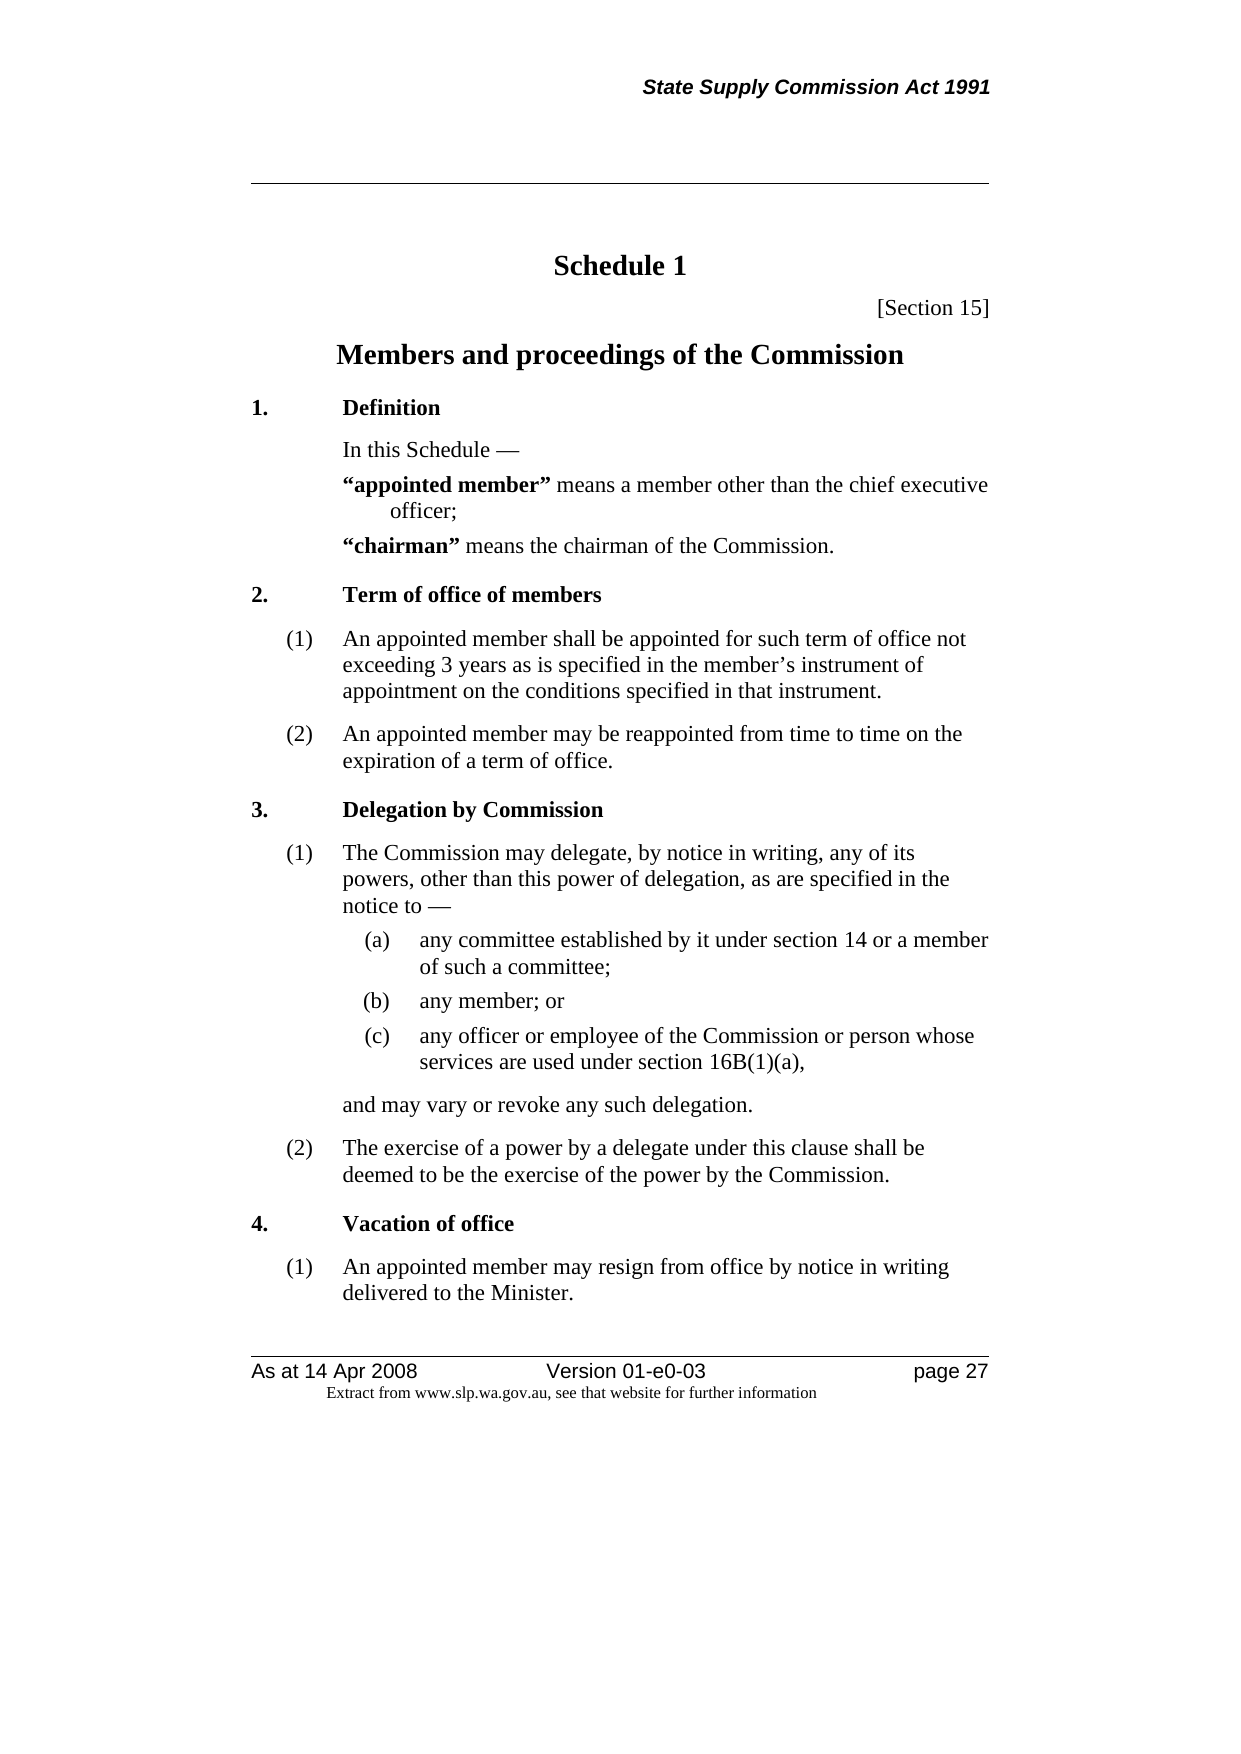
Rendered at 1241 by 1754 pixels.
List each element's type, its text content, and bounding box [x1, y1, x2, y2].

text (c) any officer or employee of the Commission or person whose services are used under section 16B(1)(a), [251, 1022, 989, 1075]
text (1) An appointed member may resign from office by notice in writing delivered to the Minister. [251, 1253, 989, 1306]
text [Section 15] [251, 294, 989, 320]
text “appointed member” means a member other than the chief executive officer; [251, 471, 989, 524]
subtitle 2. Term of office of members [251, 582, 989, 608]
subtitle 1. Definition [251, 393, 989, 420]
subtitle Schedule 1 [251, 248, 989, 282]
text and may vary or revoke any such delegation. [251, 1091, 989, 1118]
text (b) any member; or [251, 987, 989, 1014]
text (1) An appointed member shall be appointed for such term of office not exceeding 3 years as is specified in the member’s instrument of appointment on the conditions specified in that instrument. [251, 624, 989, 704]
subtitle Members and proceedings of the Commission [251, 337, 989, 371]
text (2) An appointed member may be reappointed from time to time on the expiration of a term of office. [251, 720, 989, 773]
text “chairman” means the chairman of the Commission. [251, 532, 989, 559]
text (1) The Commission may delegate, by notice in writing, any of its powers, other than this power of delegation, as are specified in the notice to — [251, 839, 989, 918]
text In this Schedule — [251, 437, 989, 463]
subtitle 3. Delegation by Commission [251, 796, 989, 822]
text (a) any committee established by it under section 14 or a member of such a committee; [251, 926, 989, 979]
text (2) The exercise of a power by a delegate under this clause shall be deemed to be the exercise of the power by the Commission. [251, 1134, 989, 1187]
subtitle 4. Vacation of office [251, 1210, 989, 1236]
